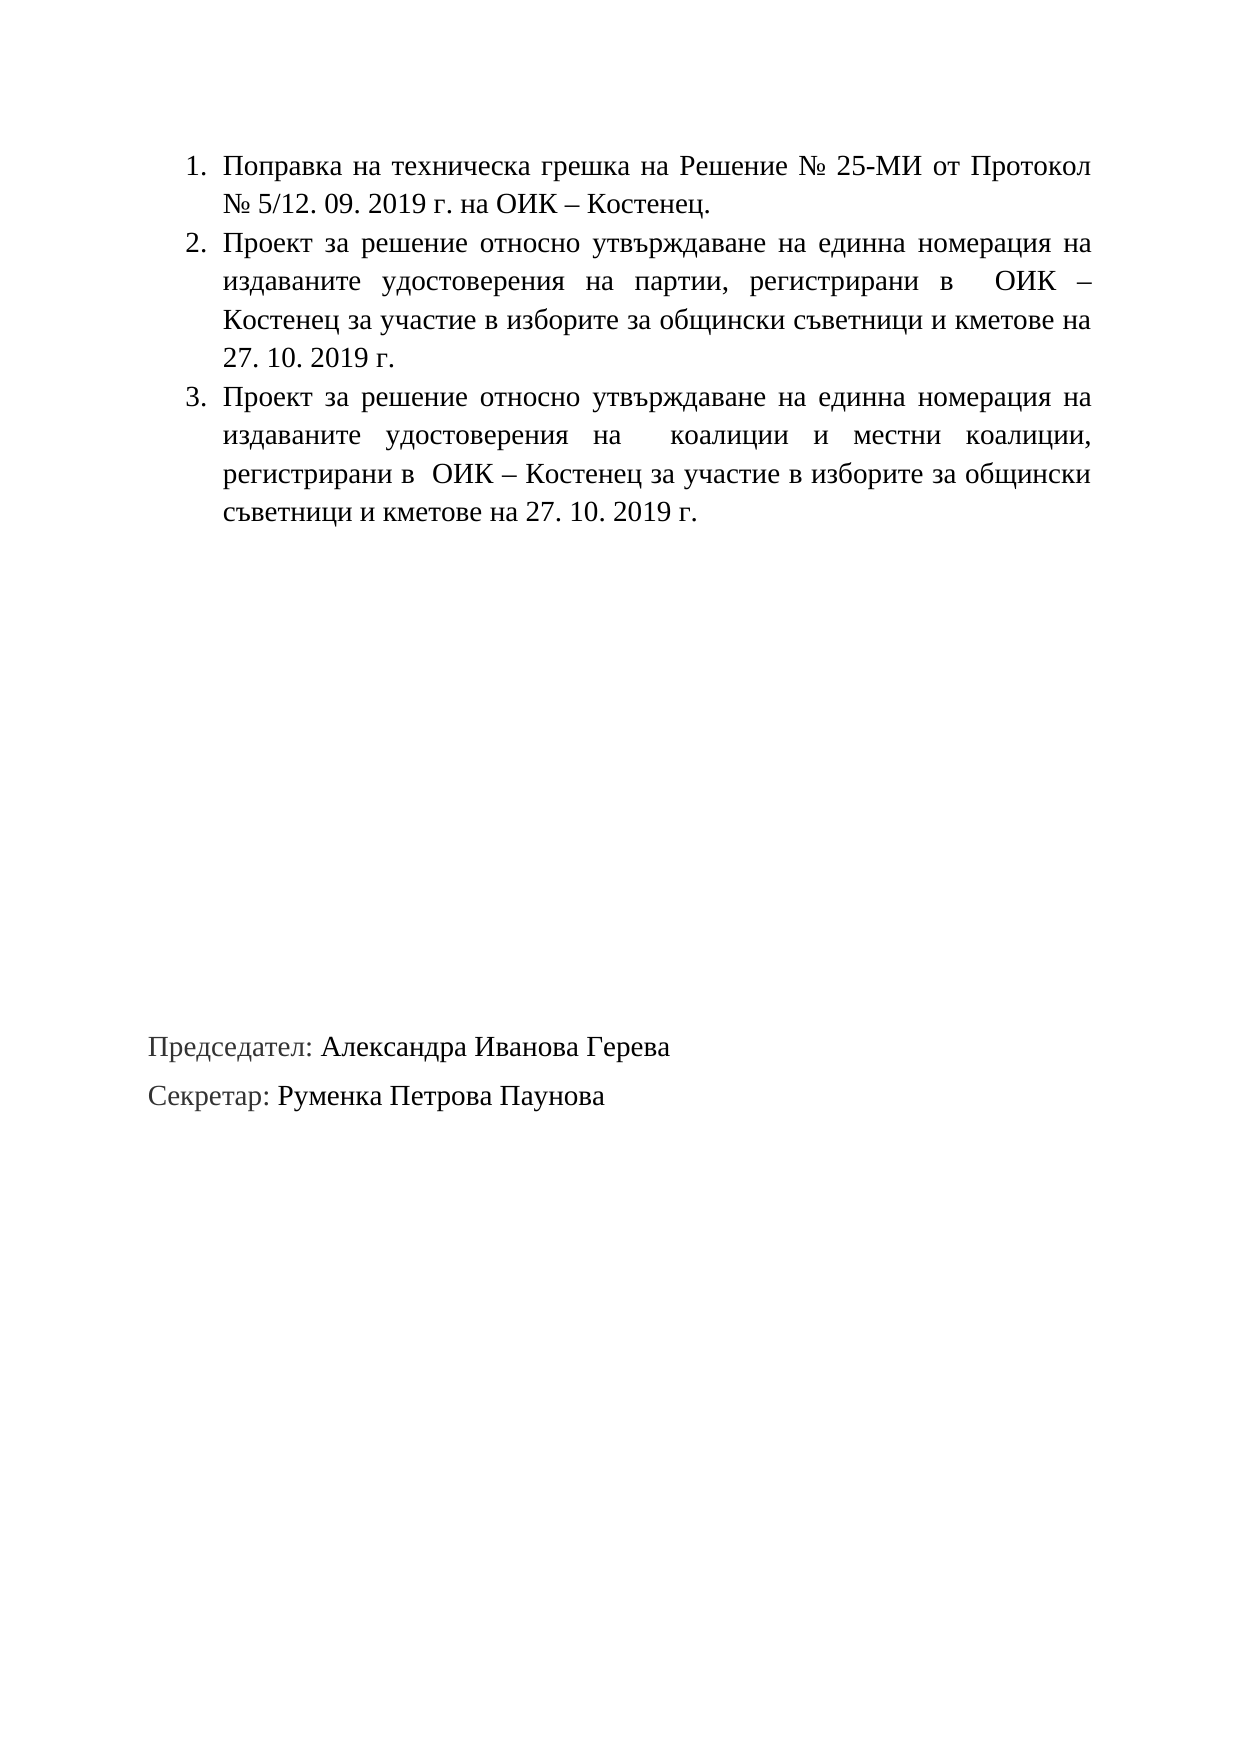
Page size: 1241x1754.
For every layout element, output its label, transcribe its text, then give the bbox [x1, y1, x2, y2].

list Проект за решение относно утвърждаване на единна номерация на издаваните удостоверения на коалиции и местни коалиции, регистрирани в ОИК – Костенец за участие в изборите за общински съветници и кметове на 27. 10. 2019 г. [185, 379, 1093, 528]
list Проект за решение относно утвърждаване на единна номерация на издаваните удостоверения на партии, регистрирани в ОИК – Костенец за участие в изборите за общински съветници и кметове на 27. 10. 2019 г. [185, 225, 1093, 374]
list Поправка на техническа грешка на Решение № 25-МИ от Протокол № 5/12. 09. 2019 г. на ОИК – Костенец. [185, 148, 1093, 220]
text Председател: Александра Иванова Герева [148, 1029, 1093, 1062]
text Секретар: Руменка Петрова Паунова [148, 1078, 1093, 1112]
